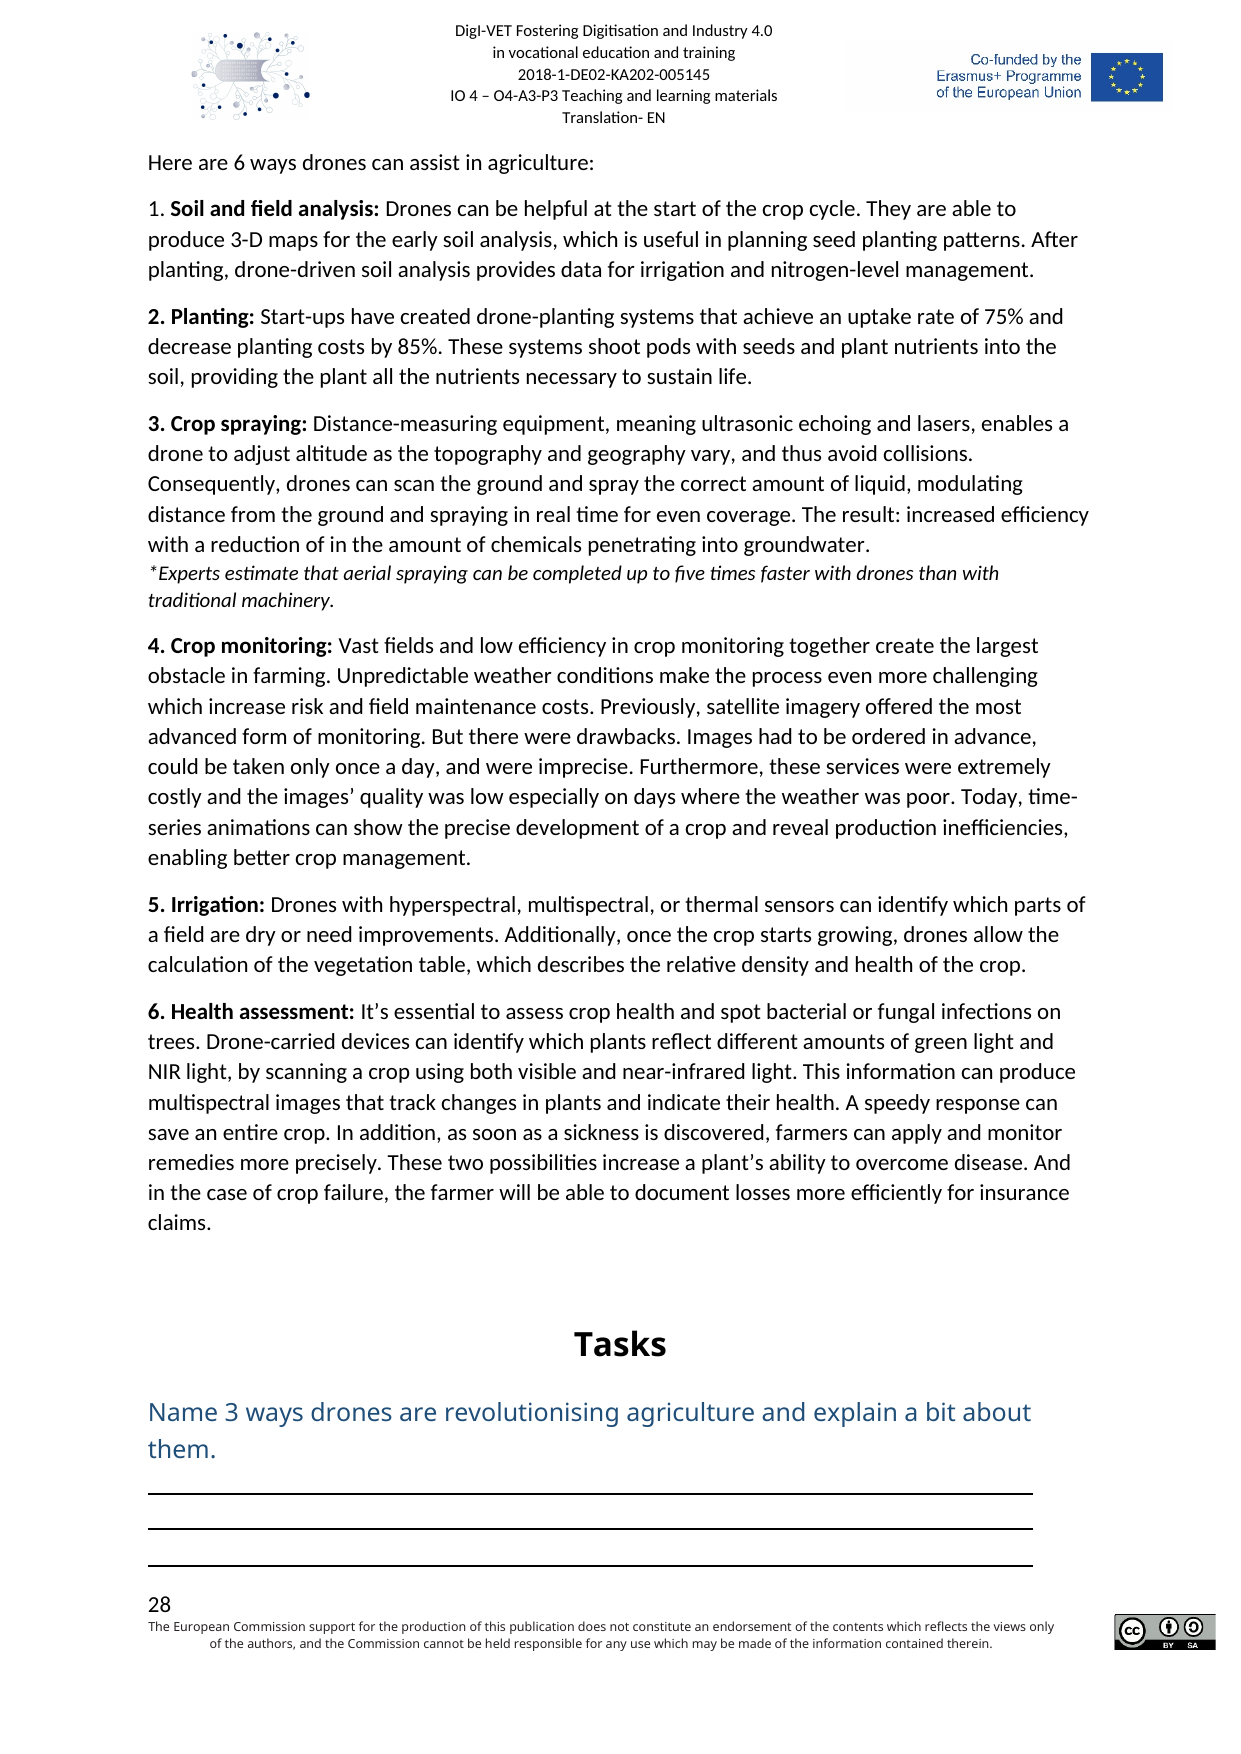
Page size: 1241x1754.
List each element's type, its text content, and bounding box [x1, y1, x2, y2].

picture [845, 40, 1174, 113]
text 3. Crop spraying: Distance-measuring equipment, meaning ultrasonic echoing and lasers, enables a drone to adjust altitude as the topography and geography vary, and thus avoid collisions. Consequently, drones can scan the ground and spray the correct amount of liquid, modulating distance from the ground and spraying in real time for even coverage. The result: increased efficiency with a reduction of in the amount of chemicals penetrating into groundwater. *Experts estimate that aerial spraying can be completed up to five times faster with drones than with traditional machinery. [148, 409, 1093, 613]
subtitle Name 3 ways drones are revolutionising agriculture and explain a bit about them. [148, 1395, 1093, 1466]
picture [1112, 1611, 1216, 1650]
text 6. Health assessment: It’s essential to assess crop health and spot bacterial or fungal infections on trees. Drone-carried devices can identify which plants reflect different amounts of green light and NIR light, by scanning a crop using both visible and near-infrared light. This information can produce multispectral images that track changes in plants and indicate their health. A speedy response can save an entire crop. In addition, as soon as a sickness is discovered, farmers can apply and monitor remedies more precisely. These two possibilities increase a plant’s ability to overcome disease. And in the case of crop failure, the farmer will be able to document losses more efficiently for insurance claims. [148, 997, 1093, 1236]
text 1. Soil and field analysis: Drones can be helpful at the start of the crop cycle. They are able to produce 3-D maps for the early soil analysis, which is useful in planning seed planting patterns. After planting, drone-driven soil analysis provides data for irrigation and nitrogen-level management. [148, 194, 1093, 283]
text Here are 6 ways drones can assist in agriculture: [148, 148, 1093, 176]
text Tasks [148, 1321, 1093, 1366]
picture [191, 32, 310, 120]
text 5. Irrigation: Drones with hyperspectral, multispectral, or thermal sensors can identify which parts of a field are dry or need improvements. Additionally, once the crop starts growing, drones allow the calculation of the vegetation table, which describes the relative density and health of the crop. [148, 890, 1093, 978]
text 2. Planting: Start-ups have created drone-planting systems that achieve an uptake rate of 75% and decrease planting costs by 85%. These systems shoot pods with seeds and plant nutrients into the soil, providing the plant all the nutrients necessary to sustain life. [148, 302, 1093, 390]
text 4. Crop monitoring: Vast fields and low efficiency in crop monitoring together create the largest obstacle in farming. Unpredictable weather conditions make the process even more challenging which increase risk and field maintenance costs. Previously, satellite imagery offered the most advanced form of monitoring. But there were drawbacks. Images had to be ordered in advance, could be taken only once a day, and were imprecise. Furthermore, these services were extremely costly and the images’ quality was low especially on days where the weather was poor. Today, time-series animations can show the precise development of a crop and reveal production inefficiencies, enabling better crop management. [148, 631, 1093, 871]
